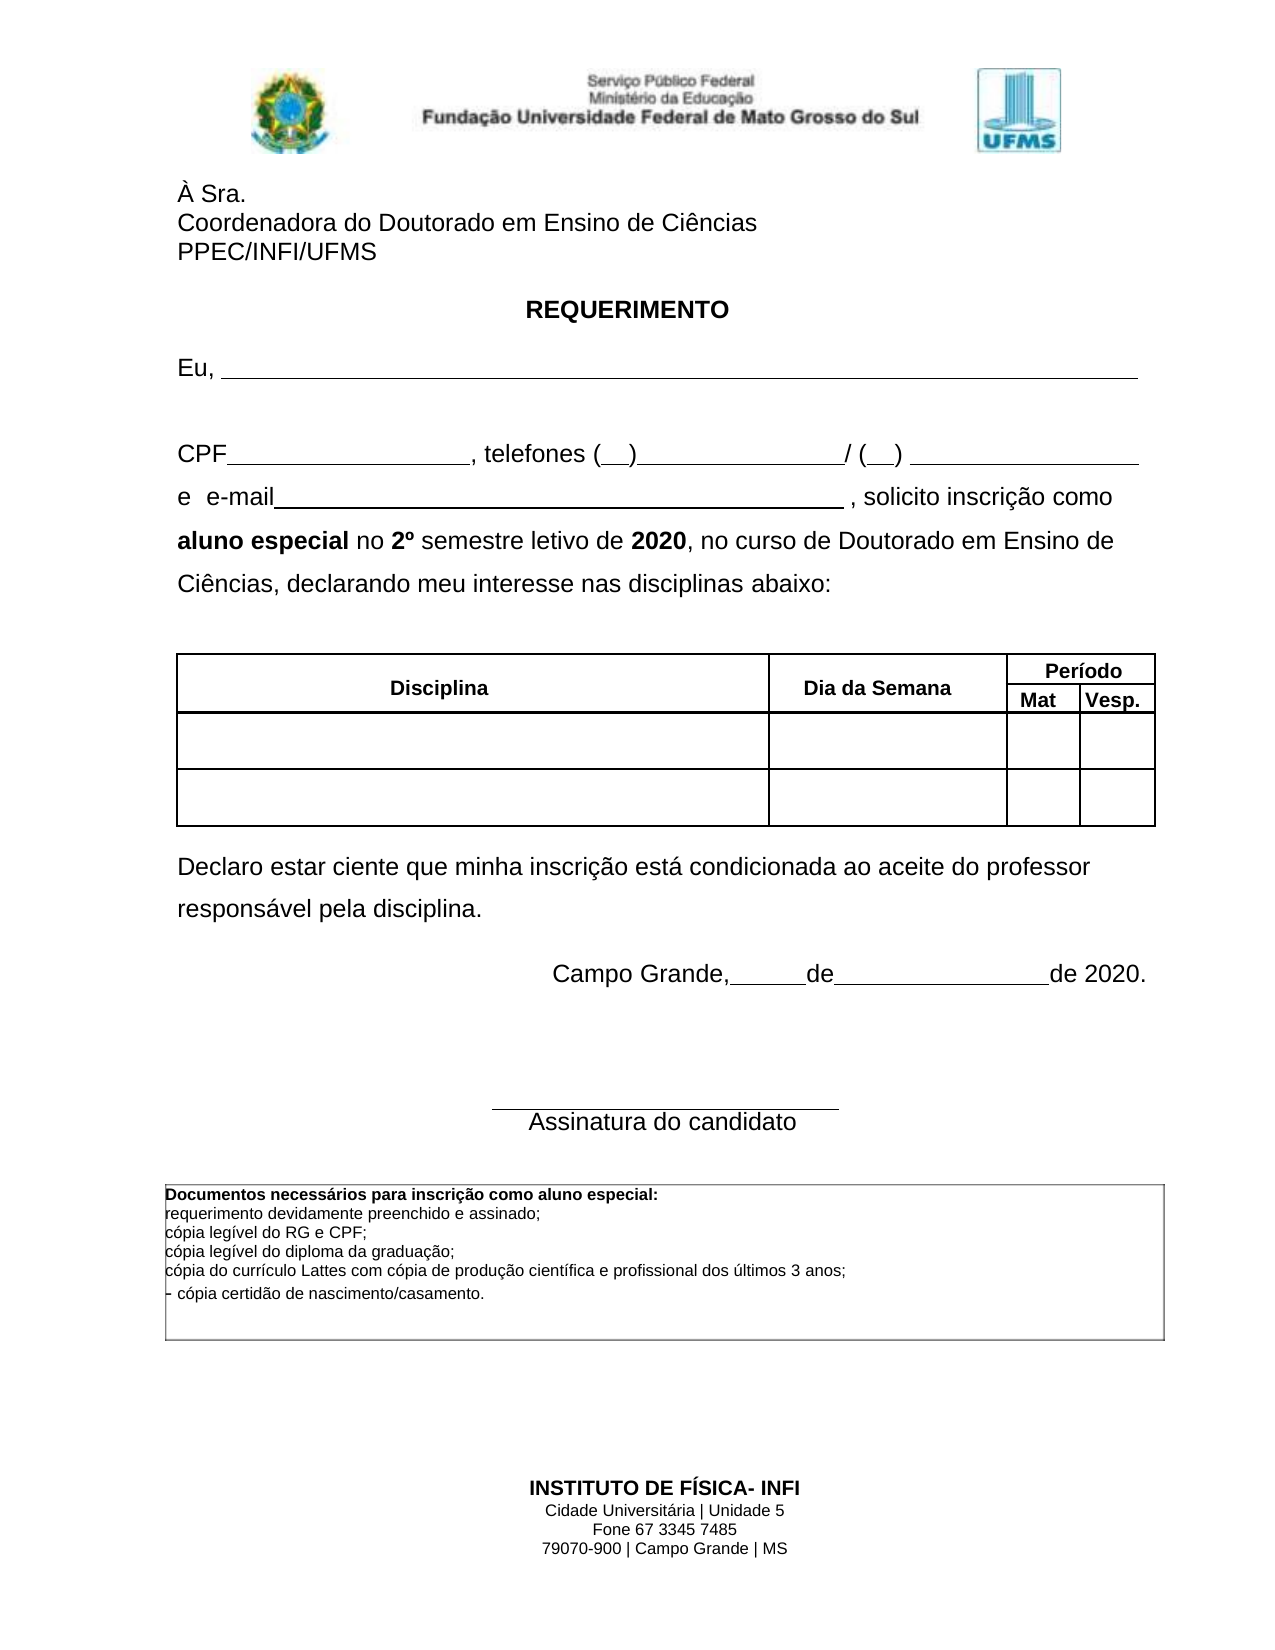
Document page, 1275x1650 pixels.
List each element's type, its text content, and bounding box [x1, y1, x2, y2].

table_cell Vesp. [1081, 685, 1154, 711]
text Eu, [177, 352, 1175, 381]
table_header Período [1008, 655, 1154, 683]
text Campo Grande, de de 2020. [552, 959, 1175, 987]
picture [165, 1184, 1165, 1341]
table_cell [770, 770, 1006, 825]
text Assinatura do candidato [523, 1104, 802, 1135]
table_cell [1008, 714, 1079, 768]
table_header Disciplina [178, 655, 768, 711]
text À Sra. [177, 179, 1175, 208]
text CPF , telefones ( ) / ( ) e e-mail , solicito inscrição como aluno especial no 2º semestre letivo de 2020, no curso de Doutorado em Ensino de Ciências, declarando meu interesse nas disciplinas abaixo: [177, 439, 1149, 598]
table_cell [1008, 770, 1079, 825]
text Declaro estar ciente que minha inscrição está condicionada ao aceite do professor responsável pela disciplina. [177, 852, 1175, 923]
table_cell [178, 770, 768, 825]
table_cell [770, 714, 1006, 768]
text Cidade Universitária | Unidade 5 Fone 67 3345 7485 [544, 1501, 785, 1539]
text 79070-900 | Campo Grande | MS [523, 1539, 806, 1558]
table_cell [178, 714, 768, 768]
table_cell Mat [1008, 685, 1079, 711]
table_cell [1081, 770, 1154, 825]
text Coordenadora do Doutorado em Ensino de Ciências PPEC/INFI/UFMS [177, 208, 760, 266]
table_cell [1081, 714, 1154, 768]
text INSTITUTO DE FÍSICA- INFI [523, 1476, 806, 1500]
title REQUERIMENTO [453, 295, 802, 324]
picture [250, 68, 1062, 154]
table_header Dia da Semana [770, 655, 1006, 711]
